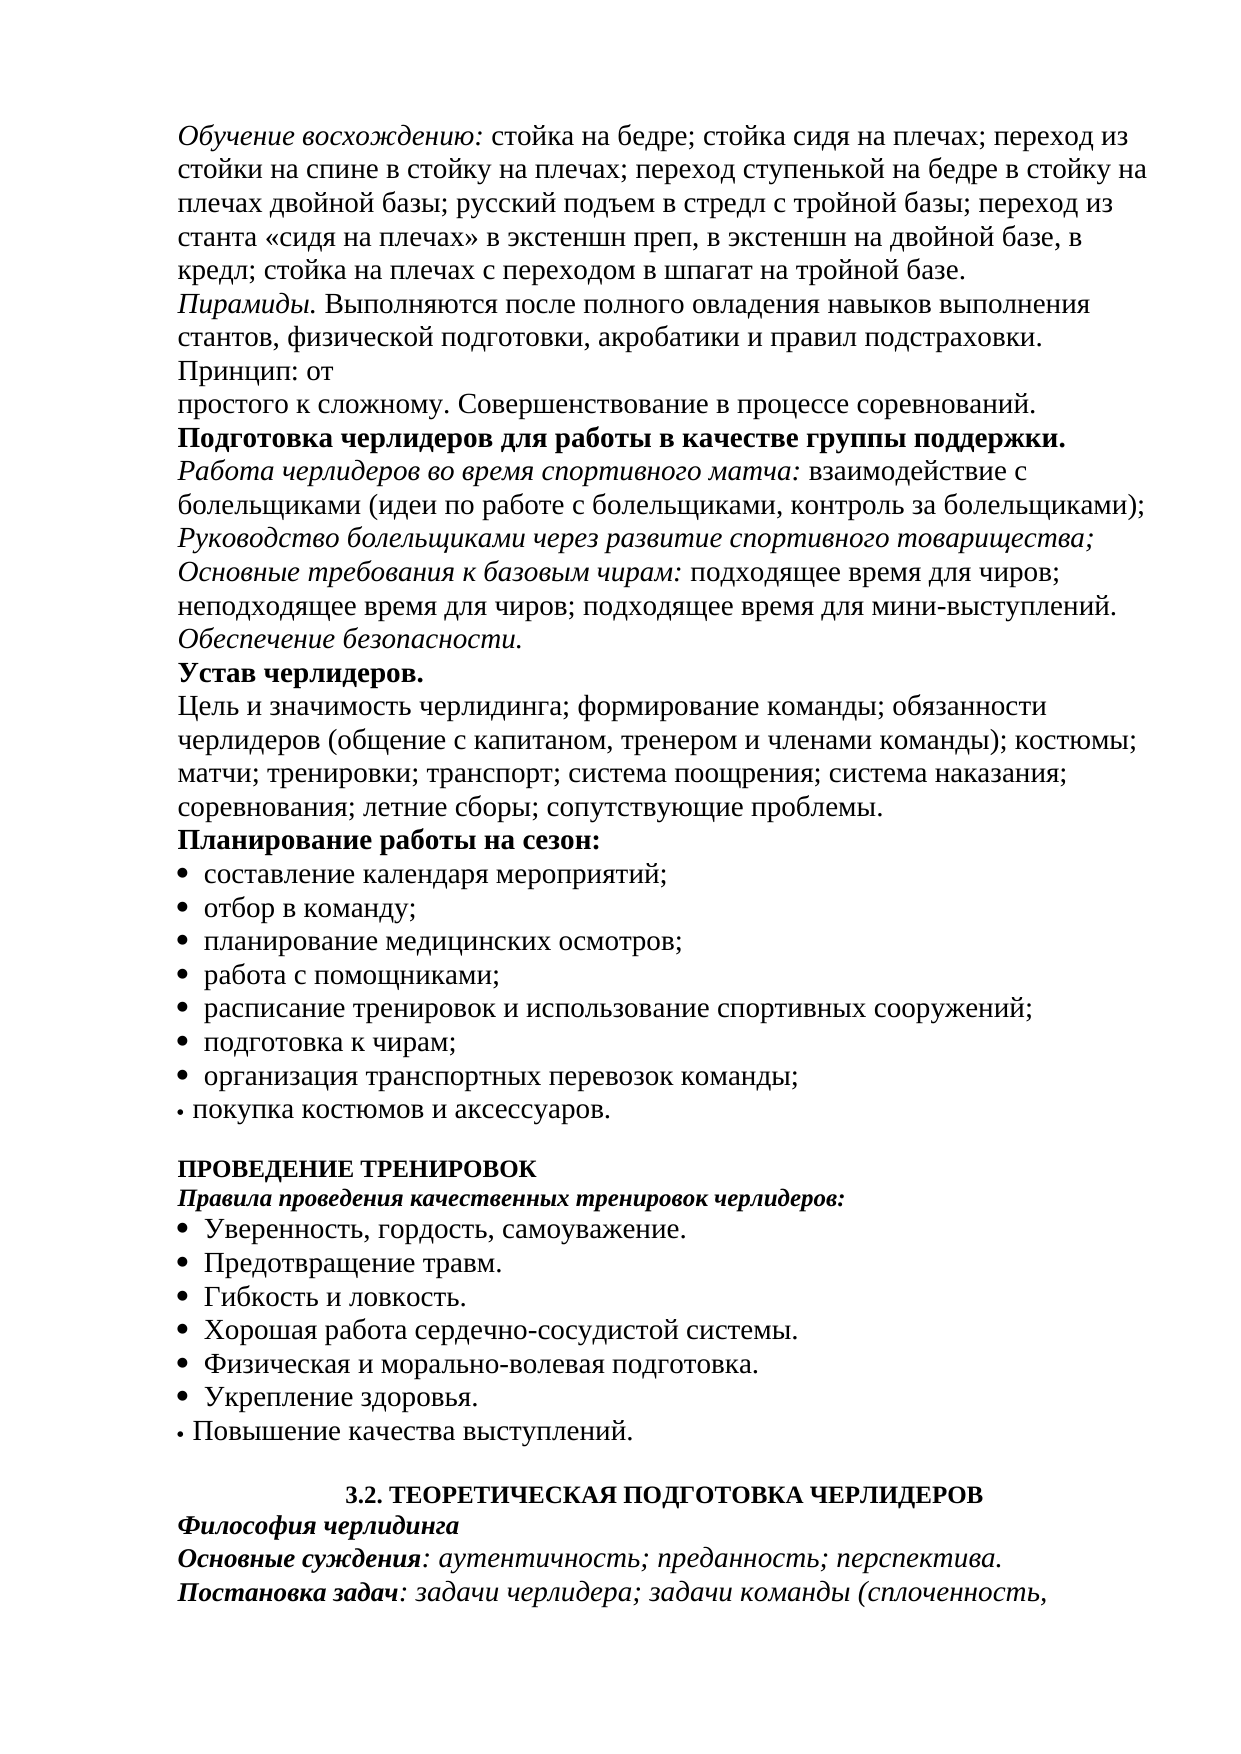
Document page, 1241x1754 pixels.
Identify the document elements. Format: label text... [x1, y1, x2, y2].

text отбор в команду; [177, 890, 1152, 923]
text стантов, физической подготовки, акробатики и правил подстраховки. Принцип: от [177, 319, 1152, 386]
text Гибкость и ловкость. [177, 1279, 1152, 1312]
text покупка костюмов и аксессуаров. [177, 1092, 1152, 1125]
text составление календаря мероприятий; [177, 856, 1152, 890]
text организация транспортных перевозок команды; [177, 1058, 1152, 1092]
text Подготовка черлидеров для работы в качестве группы поддержки. [177, 420, 1152, 453]
text Обеспечение безопасности. [177, 621, 1152, 655]
text подготовка к чирам; [177, 1024, 1152, 1058]
text ПРОВЕДЕНИЕ ТРЕНИРОВОК [177, 1154, 1152, 1183]
text Планирование работы на сезон: [177, 822, 1152, 856]
text Устав черлидеров. [177, 655, 1152, 688]
text Правила проведения качественных тренировок черлидеров: [177, 1183, 1152, 1211]
text расписание тренировок и использование спортивных сооружений; [177, 991, 1152, 1024]
text Основные суждения: аутентичность; преданность; перспектива. [177, 1540, 1152, 1574]
text черлидеров (общение с капитаном, тренером и членами команды); костюмы; [177, 722, 1152, 755]
text Работа черлидеров во время спортивного матча: взаимодействие с [177, 453, 1152, 487]
text неподходящее время для чиров; подходящее время для мини-выступлений. [177, 588, 1152, 621]
text соревнования; летние сборы; сопутствующие проблемы. [177, 789, 1152, 822]
text Уверенность, гордость, самоуважение. [177, 1211, 1152, 1245]
text Постановка задач: задачи черлидера; задачи команды (сплоченность, [177, 1574, 1152, 1607]
text Пирамиды. Выполняются после полного овладения навыков выполнения [177, 286, 1152, 319]
text планирование медицинских осмотров; [177, 923, 1152, 957]
text Руководство болельщиками через развитие спортивного товарищества; [177, 521, 1152, 554]
text Основные требования к базовым чирам: подходящее время для чиров; [177, 554, 1152, 588]
text Предотвращение травм. [177, 1245, 1152, 1279]
text Хорошая работа сердечно-сосудистой системы. [177, 1312, 1152, 1346]
text Философия черлидинга [177, 1509, 1152, 1540]
text 3.2. ТЕОРЕТИЧЕСКАЯ ПОДГОТОВКА ЧЕРЛИДЕРОВ [177, 1480, 1152, 1509]
text матчи; тренировки; транспорт; система поощрения; система наказания; [177, 755, 1152, 789]
text Укрепление здоровья. [177, 1379, 1152, 1413]
text работа с помощниками; [177, 957, 1152, 991]
text Обучение восхождению: стойка на бедре; стойка сидя на плечах; переход из стойки на спине в стойку на плечах; переход ступенькой на бедре в стойку на плечах двойной базы; русский подъем в стредл с тройной базы; переход из станта «сидя на плечах» в экстеншн преп, в экстеншн на двойной базе, в кредл; стойка на плечах с переходом в шпагат на тройной базе. [177, 118, 1152, 286]
text болельщиками (идеи по работе с болельщиками, контроль за болельщиками); [177, 487, 1152, 521]
text простого к сложному. Совершенствование в процессе соревнований. [177, 386, 1152, 420]
text Повышение качества выступлений. [177, 1413, 1152, 1447]
text Физическая и морально-волевая подготовка. [177, 1346, 1152, 1379]
text Цель и значимость черлидинга; формирование команды; обязанности [177, 688, 1152, 722]
